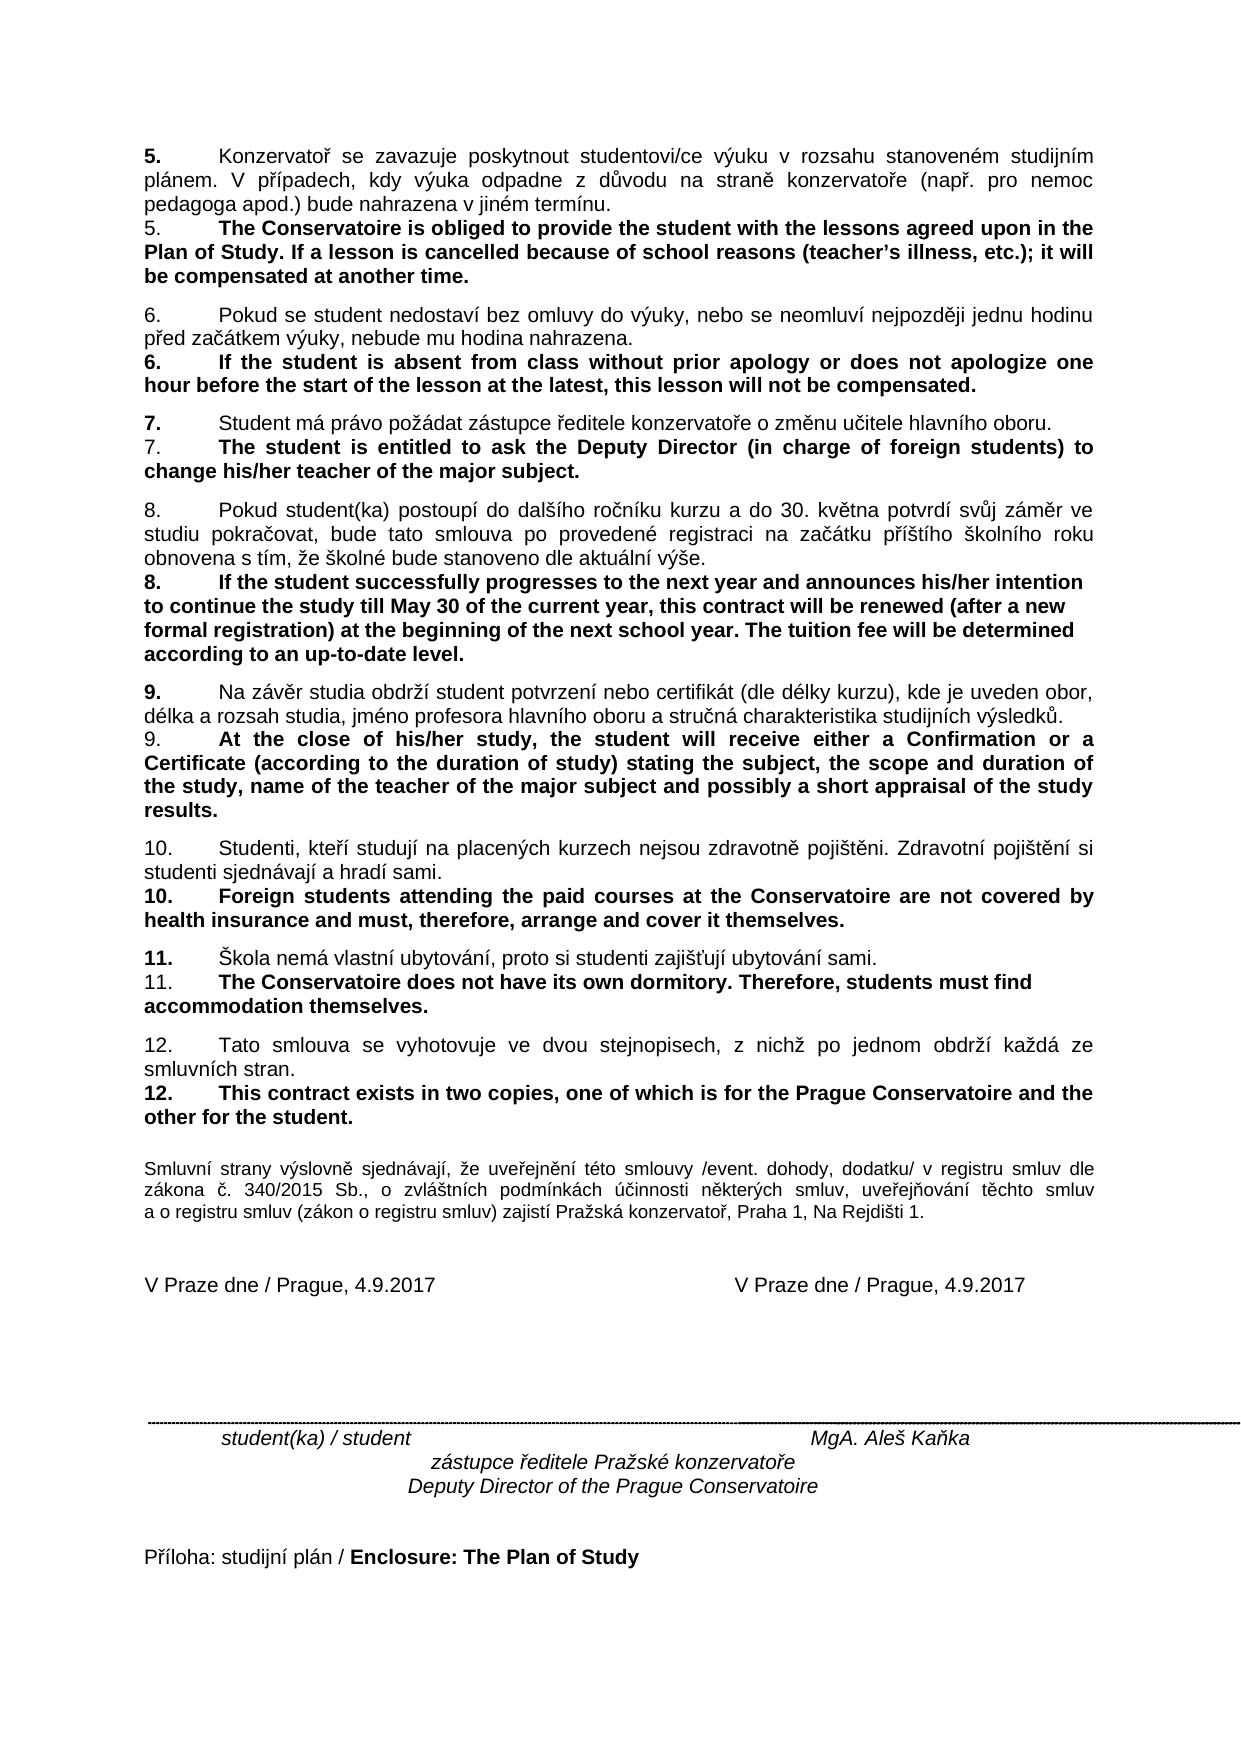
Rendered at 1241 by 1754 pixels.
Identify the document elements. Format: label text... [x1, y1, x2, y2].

list Tato smlouva se vyhotovuje ve dvou stejnopisech, z nichž po jednom obdrží každá ze smluvních stran. [144, 1033, 1095, 1081]
list Foreign students attending the paid courses at the Conservatoire are not covered by health insurance and must, therefore, arrange and cover it themselves. [144, 884, 1095, 932]
list Škola nemá vlastní ubytování, proto si studenti zajišťují ubytování sami. [144, 947, 1095, 971]
list At the close of his/her study, the student will receive either a Confirmation or a Certificate (according to the duration of study) stating the subject, the scope and duration of the study, name of the teacher of the major subject and possibly a short appraisal of the study results. [144, 728, 1095, 822]
text student(ka) / student MgA. Aleš Kaňka [221, 1426, 1095, 1450]
list The student is entitled to ask the Deputy Director (in charge of foreign students) to change his/her teacher of the major subject. [144, 436, 1095, 483]
list Konzervatoř se zavazuje poskytnout studentovi/ce výuku v rozsahu stanoveném studijním plánem. V případech, kdy výuka odpadne z důvodu na straně konzervatoře (např. pro nemoc pedagoga apod.) bude nahrazena v jiném termínu. [144, 144, 1095, 216]
text V Praze dne / Prague, 4.9.2017 [734, 1273, 1026, 1297]
list The Conservatoire does not have its own dormitory. Therefore, students must find accommodation themselves. [144, 971, 1095, 1018]
list If the student is absent from class without prior apology or does not apologize one hour before the start of the lesson at the latest, this lesson will not be compensated. [144, 350, 1095, 397]
list The Conservatoire is obliged to provide the student with the lessons agreed upon in the Plan of Study. If a lesson is cancelled because of school reasons (teacher’s illness, etc.); it will be compensated at another time. [144, 216, 1095, 288]
text Smluvní strany výslovně sjednávají, že uveřejnění této smlouvy /event. dohody, dodatku/ v registru smluv dle zákona č. 340/2015 Sb., o zvláštních podmínkách účinnosti některých smluv, uveřejňování těchto smluv a o registru smluv (zákon o registru smluv) zajistí Pražská konzervatoř, Praha 1, Na Rejdišti 1. [144, 1158, 1095, 1222]
text Příloha: studijní plán / Enclosure: The Plan of Study [144, 1546, 639, 1569]
list Studenti, kteří studují na placených kurzech nejsou zdravotně pojištěni. Zdravotní pojištění si studenti sjednávají a hradí sami. [144, 836, 1095, 884]
list Pokud se student nedostaví bez omluvy do výuky, nebo se neomluví nejpozději jednu hodinu před začátkem výuky, nebude mu hodina nahrazena. [144, 303, 1095, 350]
text zástupce ředitele Pražské konzervatoře Deputy Director of the Prague Conservatoire [144, 1450, 1082, 1498]
list If the student successfully progresses to the next year and announces his/her intention to continue the study till May 30 of the current year, this contract will be renewed (after a new formal registration) at the beginning of the next school year. The tuition fee will be determined according to an up-to-date level. [144, 570, 1095, 666]
list Student má právo požádat zástupce ředitele konzervatoře o změnu učitele hlavního oboru. [144, 412, 1095, 436]
list Na závěr studia obdrží student potvrzení nebo certifikát (dle délky kurzu), kde je uveden obor, délka a rozsah studia, jméno profesora hlavního oboru a stručná charakteristika studijních výsledků. [144, 681, 1095, 728]
list This contract exists in two copies, one of which is for the Prague Conservatoire and the other for the student. [144, 1081, 1095, 1129]
text V Praze dne / Prague, 4.9.2017 [144, 1273, 436, 1297]
list Pokud student(ka) postoupí do dalšího ročníku kurzu a do 30. května potvrdí svůj záměr ve studiu pokračovat, bude tato smlouva po provedené registraci na začátku příštího školního roku obnovena s tím, že školné bude stanoveno dle aktuální výše. [144, 498, 1095, 570]
